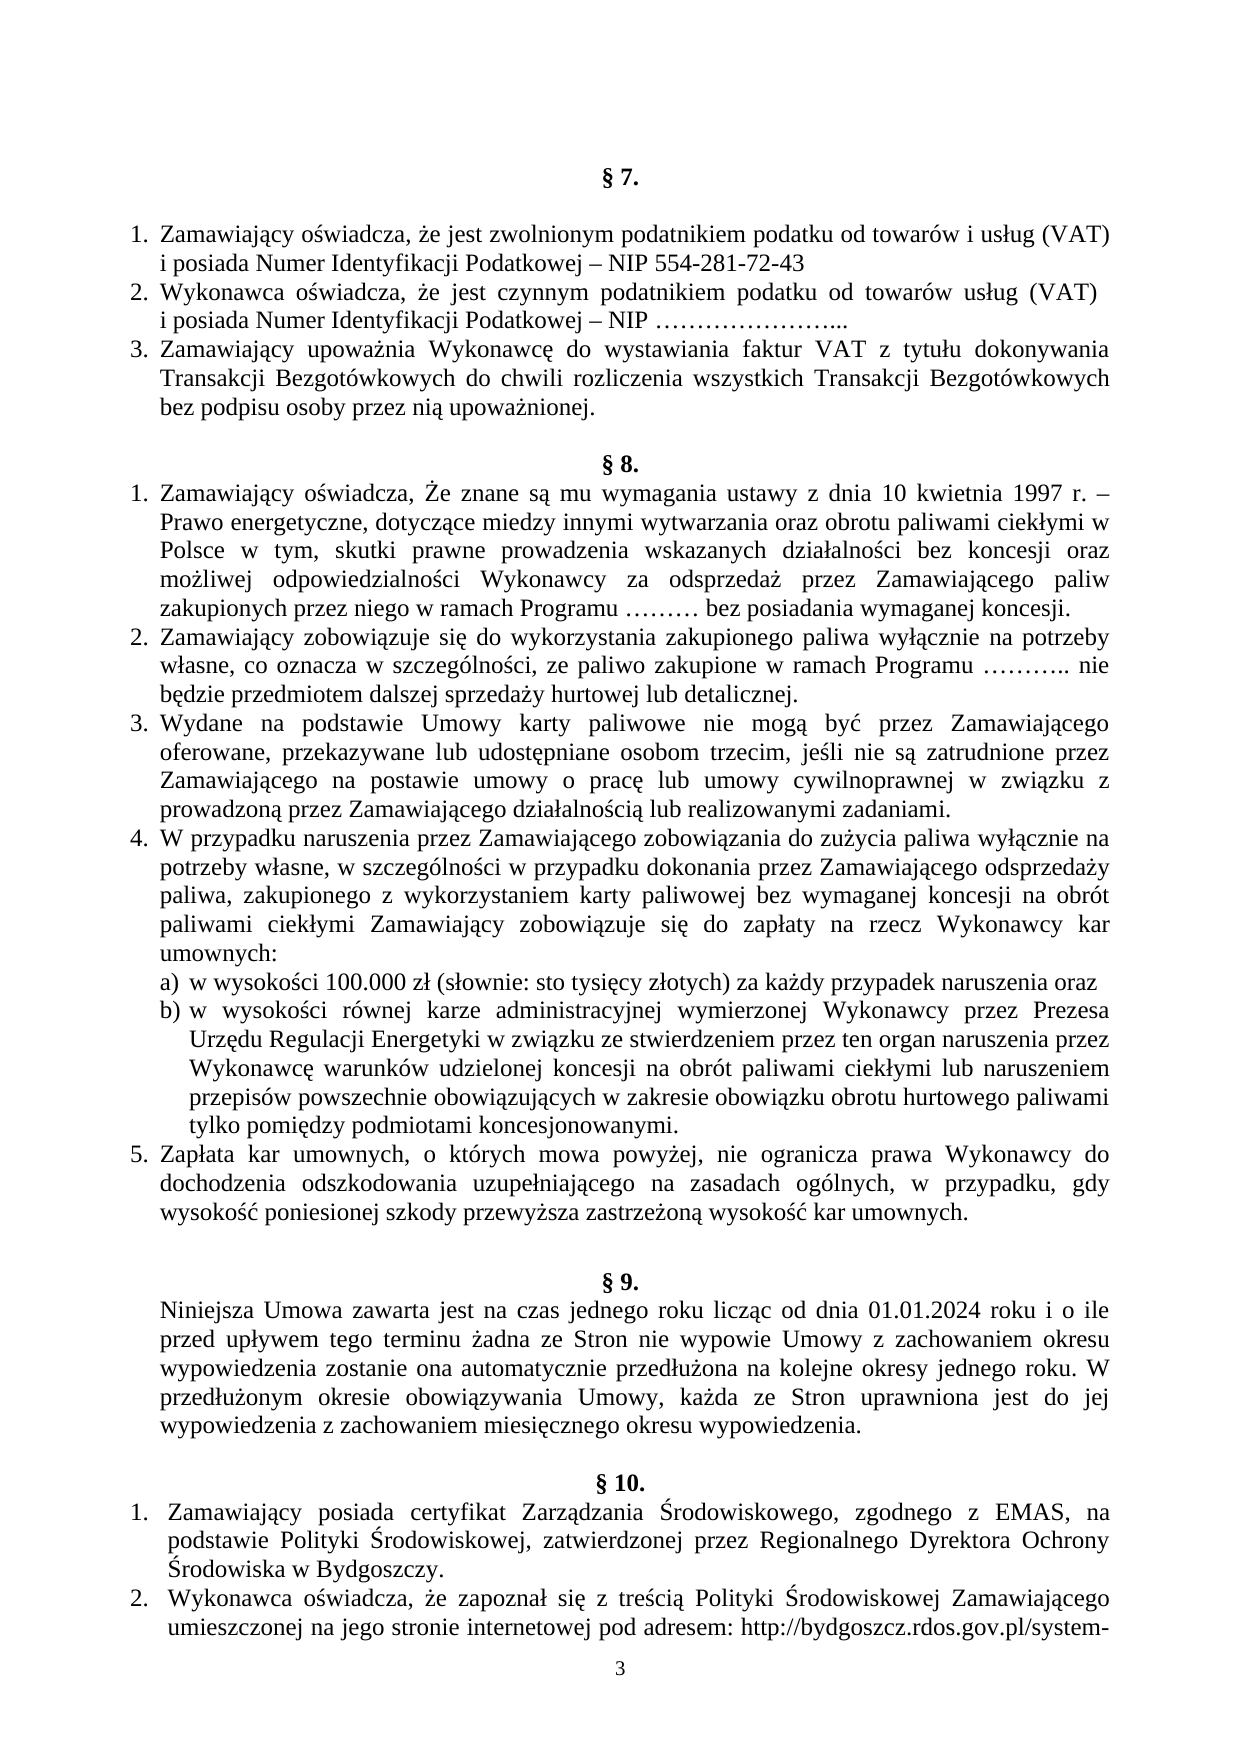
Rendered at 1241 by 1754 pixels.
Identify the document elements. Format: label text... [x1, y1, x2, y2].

list w wysokości 100.000 zł (słownie: sto tysięcy złotych) za każdy przypadek naruszenia oraz [159, 967, 1110, 995]
list W przypadku naruszenia przez Zamawiającego zobowiązania do zużycia paliwa wyłącznie na potrzeby własne, w szczególności w przypadku dokonania przez Zamawiającego odsprzedaży paliwa, zakupionego z wykorzystaniem karty paliwowej bez wymaganej koncesji na obrót paliwami ciekłymi Zamawiający zobowiązuje się do zapłaty na rzecz Wykonawcy kar umownych: [130, 823, 1110, 967]
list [130, 1583, 1110, 1640]
list Zamawiający oświadcza, Że znane są mu wymagania ustawy z dnia 10 kwietnia 1997 r. – Prawo energetyczne, dotyczące miedzy innymi wytwarzania oraz obrotu paliwami ciekłymi w Polsce w tym, skutki prawne prowadzenia wskazanych działalności bez koncesji oraz możliwej odpowiedzialności Wykonawcy za odsprzedaż przez Zamawiającego paliw zakupionych przez niego w ramach Programu ……… bez posiadania wymaganej koncesji. [130, 478, 1110, 622]
list Wykonawca oświadcza, że jest czynnym podatnikiem podatku od towarów usług (VAT) i posiada Numer Identyfikacji Podatkowej – NIP …………………... [130, 277, 1110, 334]
list Zamawiający zobowiązuje się do wykorzystania zakupionego paliwa wyłącznie na potrzeby własne, co oznacza w szczególności, ze paliwo zakupione w ramach Programu ……….. nie będzie przedmiotem dalszej sprzedaży hurtowej lub detalicznej. [130, 622, 1110, 708]
text § 10. [130, 1468, 1110, 1497]
list w wysokości równej karze administracyjnej wymierzonej Wykonawcy przez Prezesa Urzędu Regulacji Energetyki w związku ze stwierdzeniem przez ten organ naruszenia przez Wykonawcę warunków udzielonej koncesji na obrót paliwami ciekłymi lub naruszeniem przepisów powszechnie obowiązujących w zakresie obowiązku obrotu hurtowego paliwami tylko pomiędzy podmiotami koncesjonowanymi. [159, 995, 1110, 1139]
subtitle § 8. [130, 449, 1110, 478]
list Zamawiający posiada certyfikat Zarządzania Środowiskowego, zgodnego z EMAS, na podstawie Polityki Środowiskowej, zatwierdzonej przez Regionalnego Dyrektora Ochrony Środowiska w Bydgoszczy. [130, 1497, 1110, 1583]
list Wydane na podstawie Umowy karty paliwowe nie mogą być przez Zamawiającego oferowane, przekazywane lub udostępniane osobom trzecim, jeśli nie są zatrudnione przez Zamawiającego na postawie umowy o pracę lub umowy cywilnoprawnej w związku z prowadzoną przez Zamawiającego działalnością lub realizowanymi zadaniami. [130, 708, 1110, 823]
text § 7. [130, 162, 1110, 190]
list Zamawiający upoważnia Wykonawcę do wystawiania faktur VAT z tytułu dokonywania Transakcji Bezgotówkowych do chwili rozliczenia wszystkich Transakcji Bezgotówkowych bez podpisu osoby przez nią upoważnionej. [130, 334, 1110, 420]
list Zapłata kar umownych, o których mowa powyżej, nie ogranicza prawa Wykonawcy do dochodzenia odszkodowania uzupełniającego na zasadach ogólnych, w przypadku, gdy wysokość poniesionej szkody przewyższa zastrzeżoną wysokość kar umownych. [130, 1139, 1110, 1225]
text Niniejsza Umowa zawarta jest na czas jednego roku licząc od dnia 01.01.2024 roku i o ile przed upływem tego terminu żadna ze Stron nie wypowie Umowy z zachowaniem okresu wypowiedzenia zostanie ona automatycznie przedłużona na kolejne okresy jednego roku. W przedłużonym okresie obowiązywania Umowy, każda ze Stron uprawniona jest do jej wypowiedzenia z zachowaniem miesięcznego okresu wypowiedzenia. [159, 1295, 1110, 1439]
text § 9. [130, 1267, 1110, 1295]
list Zamawiający oświadcza, że jest zwolnionym podatnikiem podatku od towarów i usług (VAT) i posiada Numer Identyfikacji Podatkowej – NIP 554-281-72-43 [130, 219, 1110, 277]
